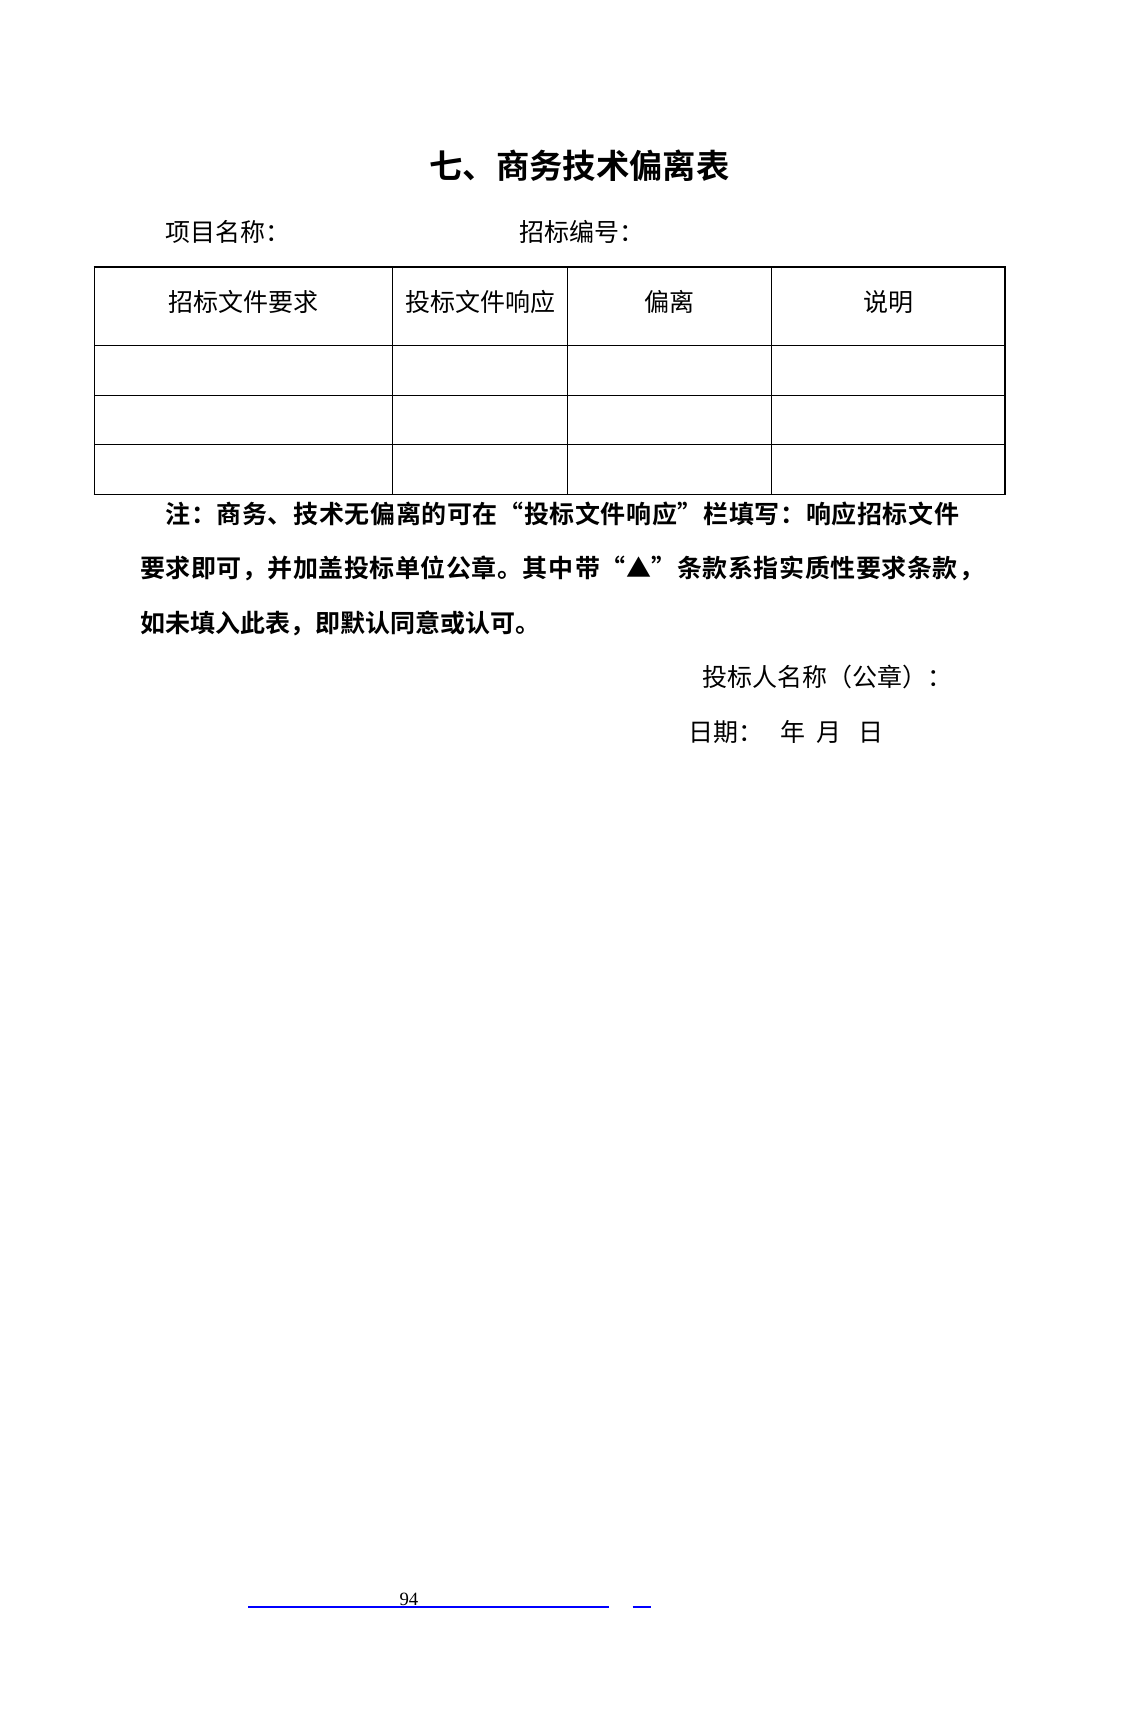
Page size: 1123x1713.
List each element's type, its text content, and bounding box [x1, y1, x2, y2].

text 日期： 年 月 日 [689, 712, 959, 748]
table_header 招标文件要求 [95, 268, 392, 345]
table_cell [568, 396, 771, 444]
text 注：商务、技术无偏离的可在“投标文件响应”栏填写：响应招标文件要求即可，并加盖投标单位公章。其中带“▲”条款系指实质性要求条款，如未填入此表，即默认同意或认可。 [140, 495, 959, 639]
table_cell [393, 396, 567, 444]
table_cell [393, 445, 567, 493]
table_cell [95, 396, 392, 444]
table_header 说明 [772, 268, 1004, 345]
table_cell [95, 445, 392, 493]
table_cell [393, 346, 567, 395]
text 七、商务技术偏离表 [199, 140, 959, 188]
table_cell [568, 445, 771, 493]
table_header 偏离 [568, 268, 771, 345]
table_cell [772, 396, 1004, 444]
text 投标人名称（公章）： [140, 658, 959, 694]
table_header 投标文件响应 [393, 268, 567, 345]
text 项目名称： 招标编号： [140, 212, 959, 248]
table_cell [772, 445, 1004, 493]
table_cell [568, 346, 771, 395]
table_cell [95, 346, 392, 395]
table_cell [772, 346, 1004, 395]
